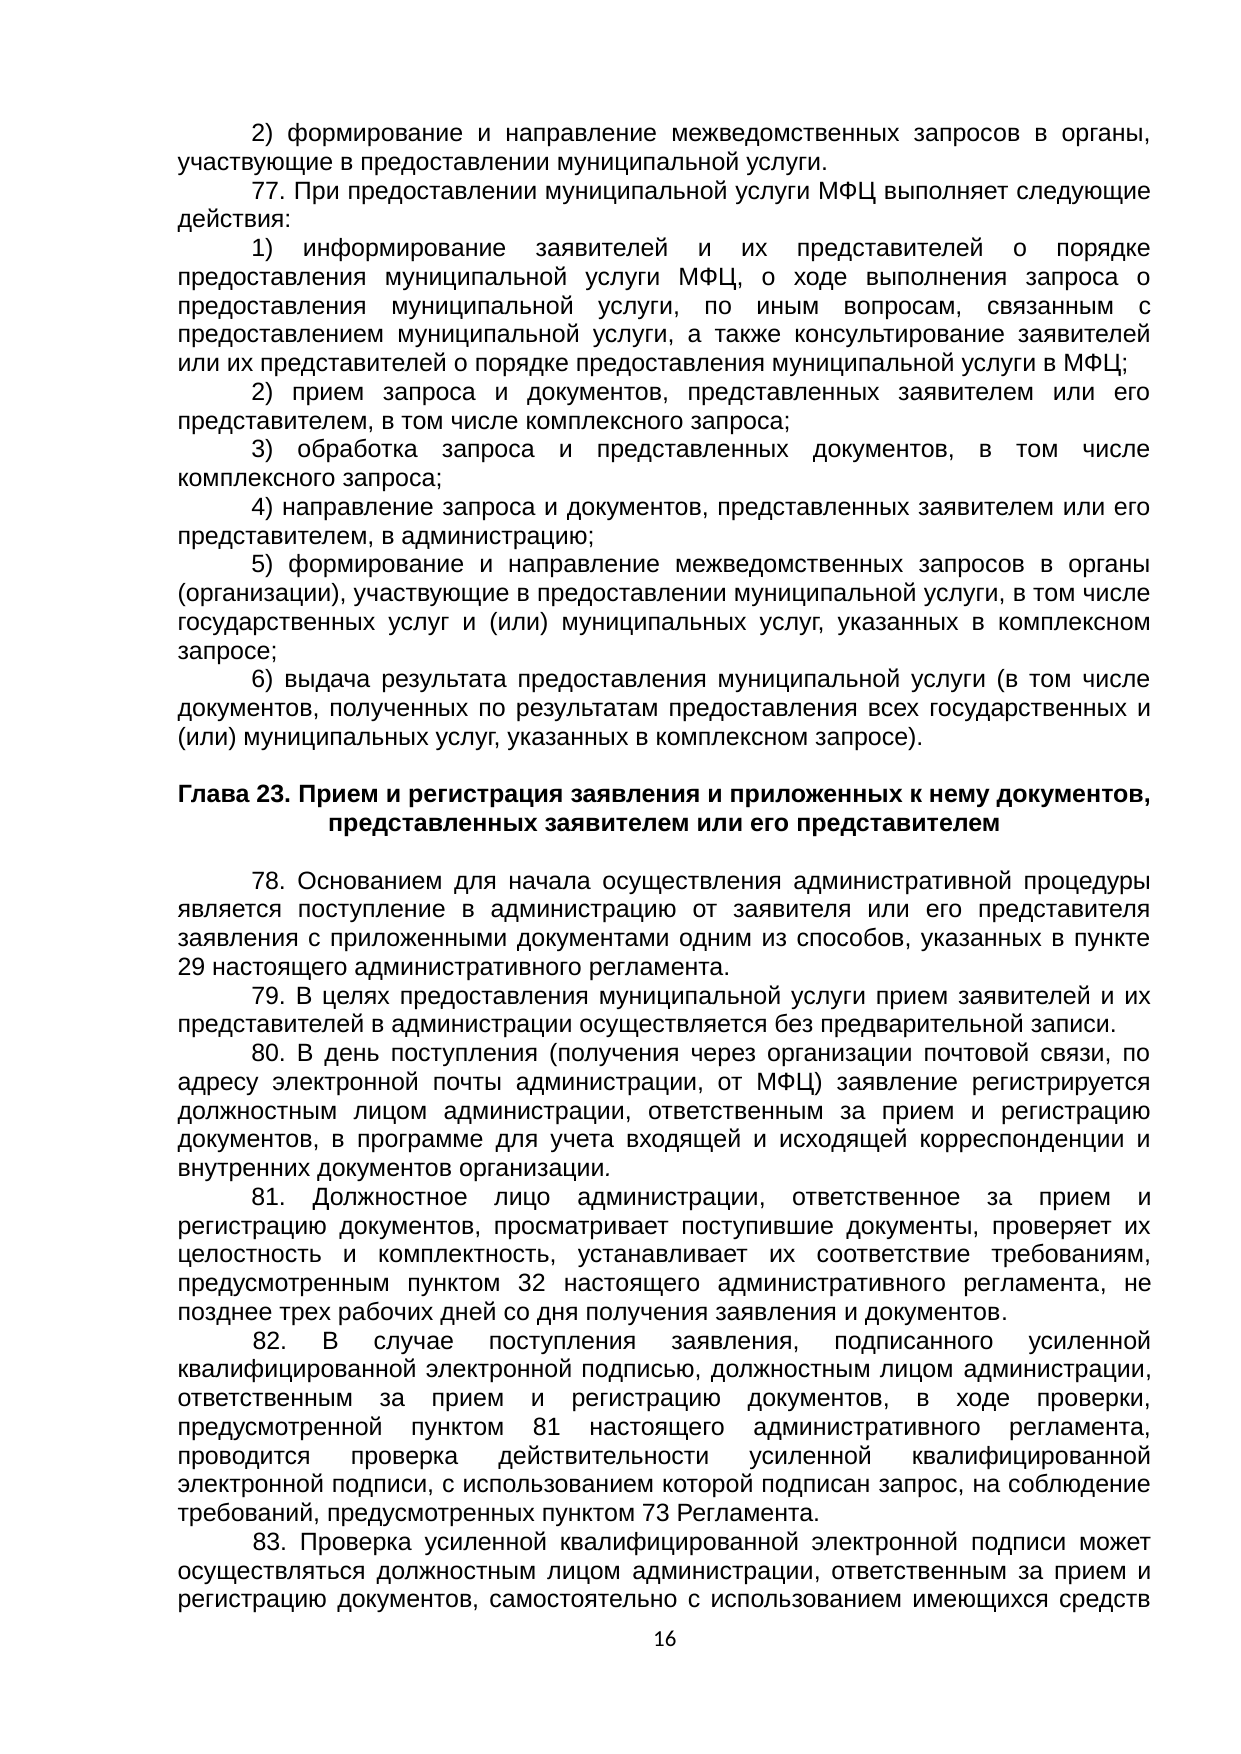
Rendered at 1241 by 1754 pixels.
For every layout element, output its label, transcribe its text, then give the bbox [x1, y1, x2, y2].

text 79. В целях предоставления муниципальной услуги прием заявителей и их представителей в администрации осуществляется без предварительной записи. [177, 981, 1152, 1038]
text 2) прием запроса и документов, представленных заявителем или его представителем, в том числе комплексного запроса; [177, 377, 1152, 434]
text 4) направление запроса и документов, представленных заявителем или его представителем, в администрацию; [177, 492, 1152, 549]
text представленных заявителем или его представителем [177, 808, 1152, 837]
text 1) информирование заявителей и их представителей о порядке предоставления муниципальной услуги МФЦ, о ходе выполнения запроса о предоставления муниципальной услуги, по иным вопросам, связанным с предоставлением муниципальной услуги, а также консультирование заявителей или их представителей о порядке предоставления муниципальной услуги в МФЦ; [177, 233, 1152, 377]
text 2) формирование и направление межведомственных запросов в органы, участвующие в предоставлении муниципальной услуги. [177, 118, 1152, 176]
text 3) обработка запроса и представленных документов, в том числе комплексного запроса; [177, 434, 1152, 492]
text 77. При предоставлении муниципальной услуги МФЦ выполняет следующие действия: [177, 176, 1152, 233]
text 81. Должностное лицо администрации, ответственное за прием и регистрацию документов, просматривает поступившие документы, проверяет их целостность и комплектность, устанавливает их соответствие требованиям, предусмотренным пунктом 32 настоящего административного регламента, не позднее трех рабочих дней со дня получения заявления и документов. [177, 1182, 1152, 1326]
text 80. В день поступления (получения через организации почтовой связи, по адресу электронной почты администрации, от МФЦ) заявление регистрируется должностным лицом администрации, ответственным за прием и регистрацию документов, в программе для учета входящей и исходящей корреспонденции и внутренних документов организации. [177, 1038, 1152, 1182]
text 78. Основанием для начала осуществления административной процедуры является поступление в администрацию от заявителя или его представителя заявления с приложенными документами одним из способов, указанных в пункте 29 настоящего административного регламента. [177, 866, 1152, 981]
text Глава 23. Прием и регистрация заявления и приложенных к нему документов, [177, 779, 1152, 808]
text 82. В случае поступления заявления, подписанного усиленной квалифицированной электронной подписью, должностным лицом администрации, ответственным за прием и регистрацию документов, в ходе проверки, предусмотренной пунктом 81 настоящего административного регламента, проводится проверка действительности усиленной квалифицированной электронной подписи, с использованием которой подписан запрос, на соблюдение требований, предусмотренных пунктом 73 Регламента. [177, 1326, 1152, 1527]
text 5) формирование и направление межведомственных запросов в органы (организации), участвующие в предоставлении муниципальной услуги, в том числе государственных услуг и (или) муниципальных услуг, указанных в комплексном запросе; [177, 549, 1152, 664]
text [177, 1527, 1152, 1613]
text 6) выдача результата предоставления муниципальной услуги (в том числе документов, полученных по результатам предоставления всех государственных и (или) муниципальных услуг, указанных в комплексном запросе). [177, 664, 1152, 751]
